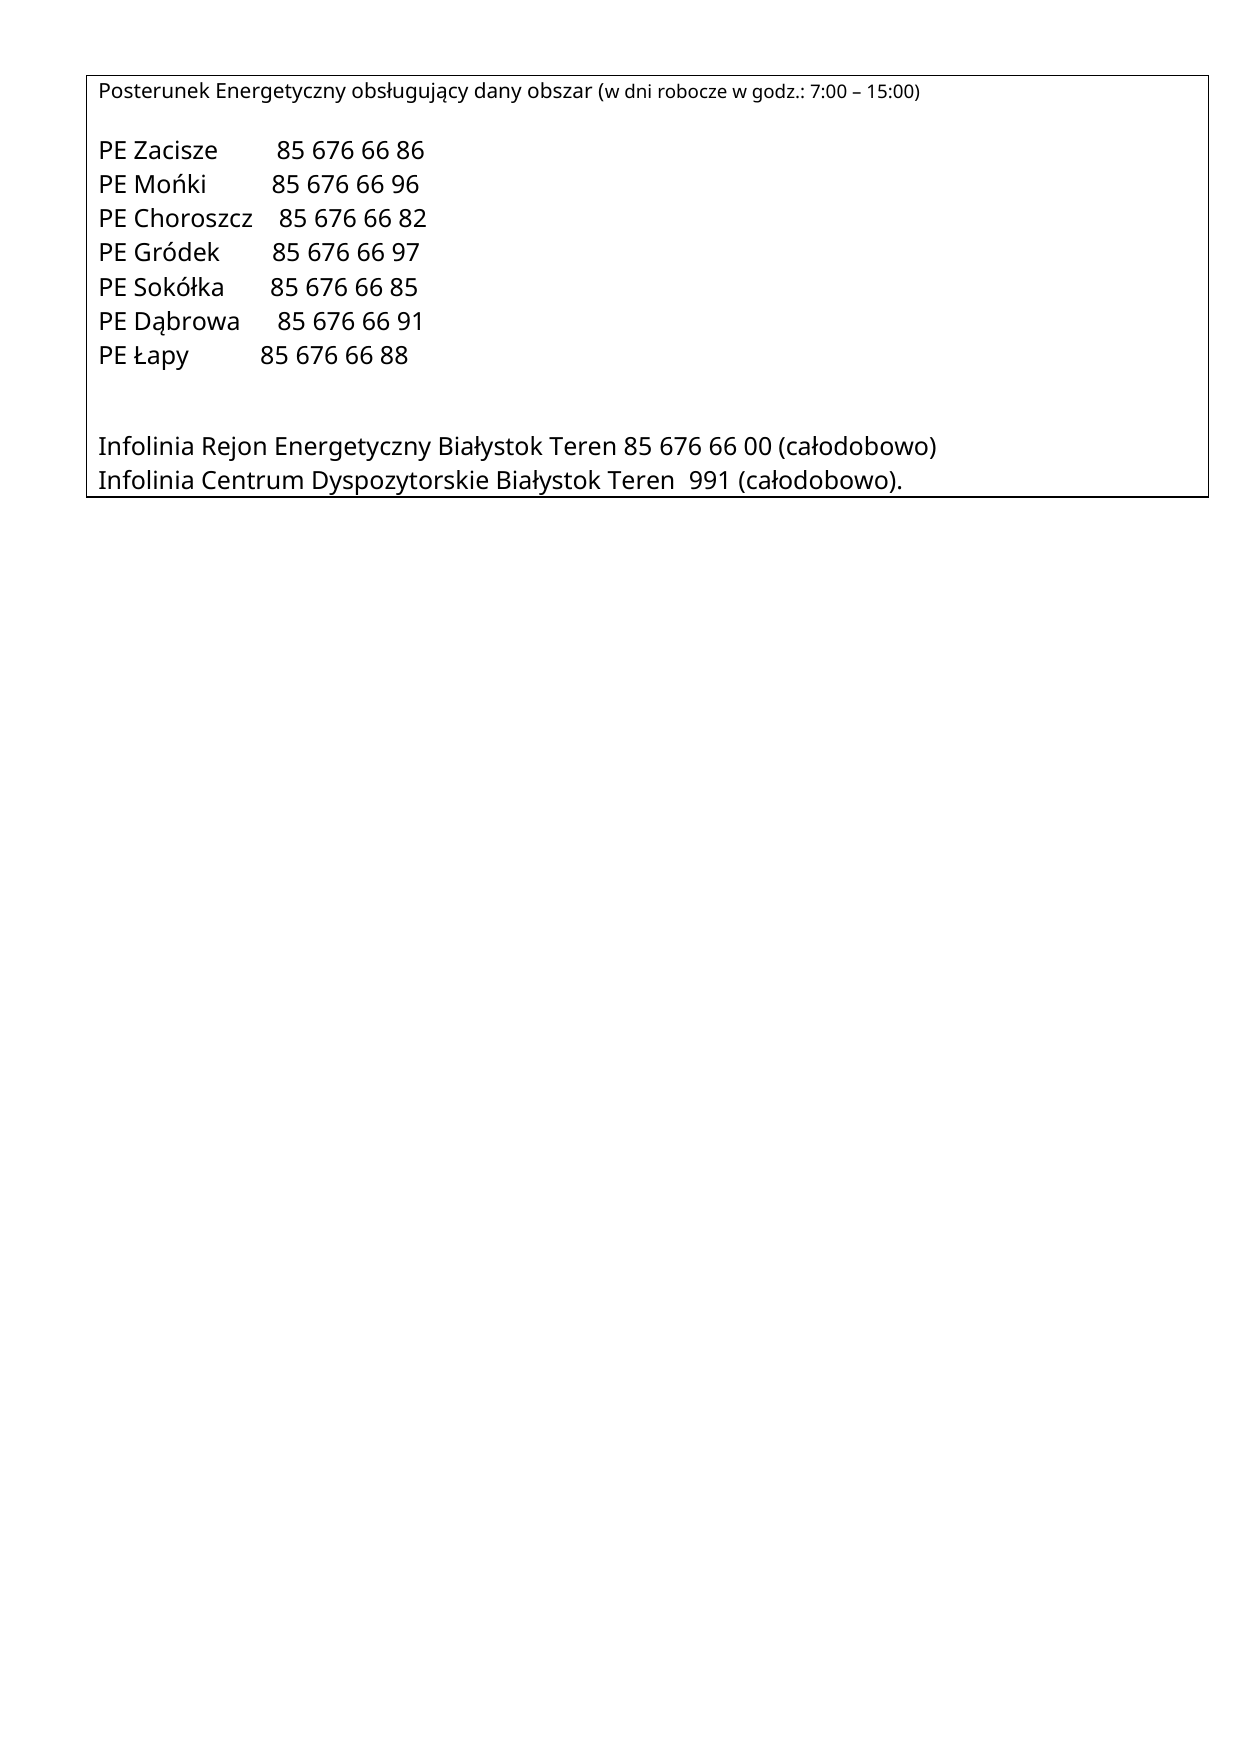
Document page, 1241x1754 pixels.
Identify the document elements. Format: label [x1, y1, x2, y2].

table_cell [87, 76, 1208, 496]
